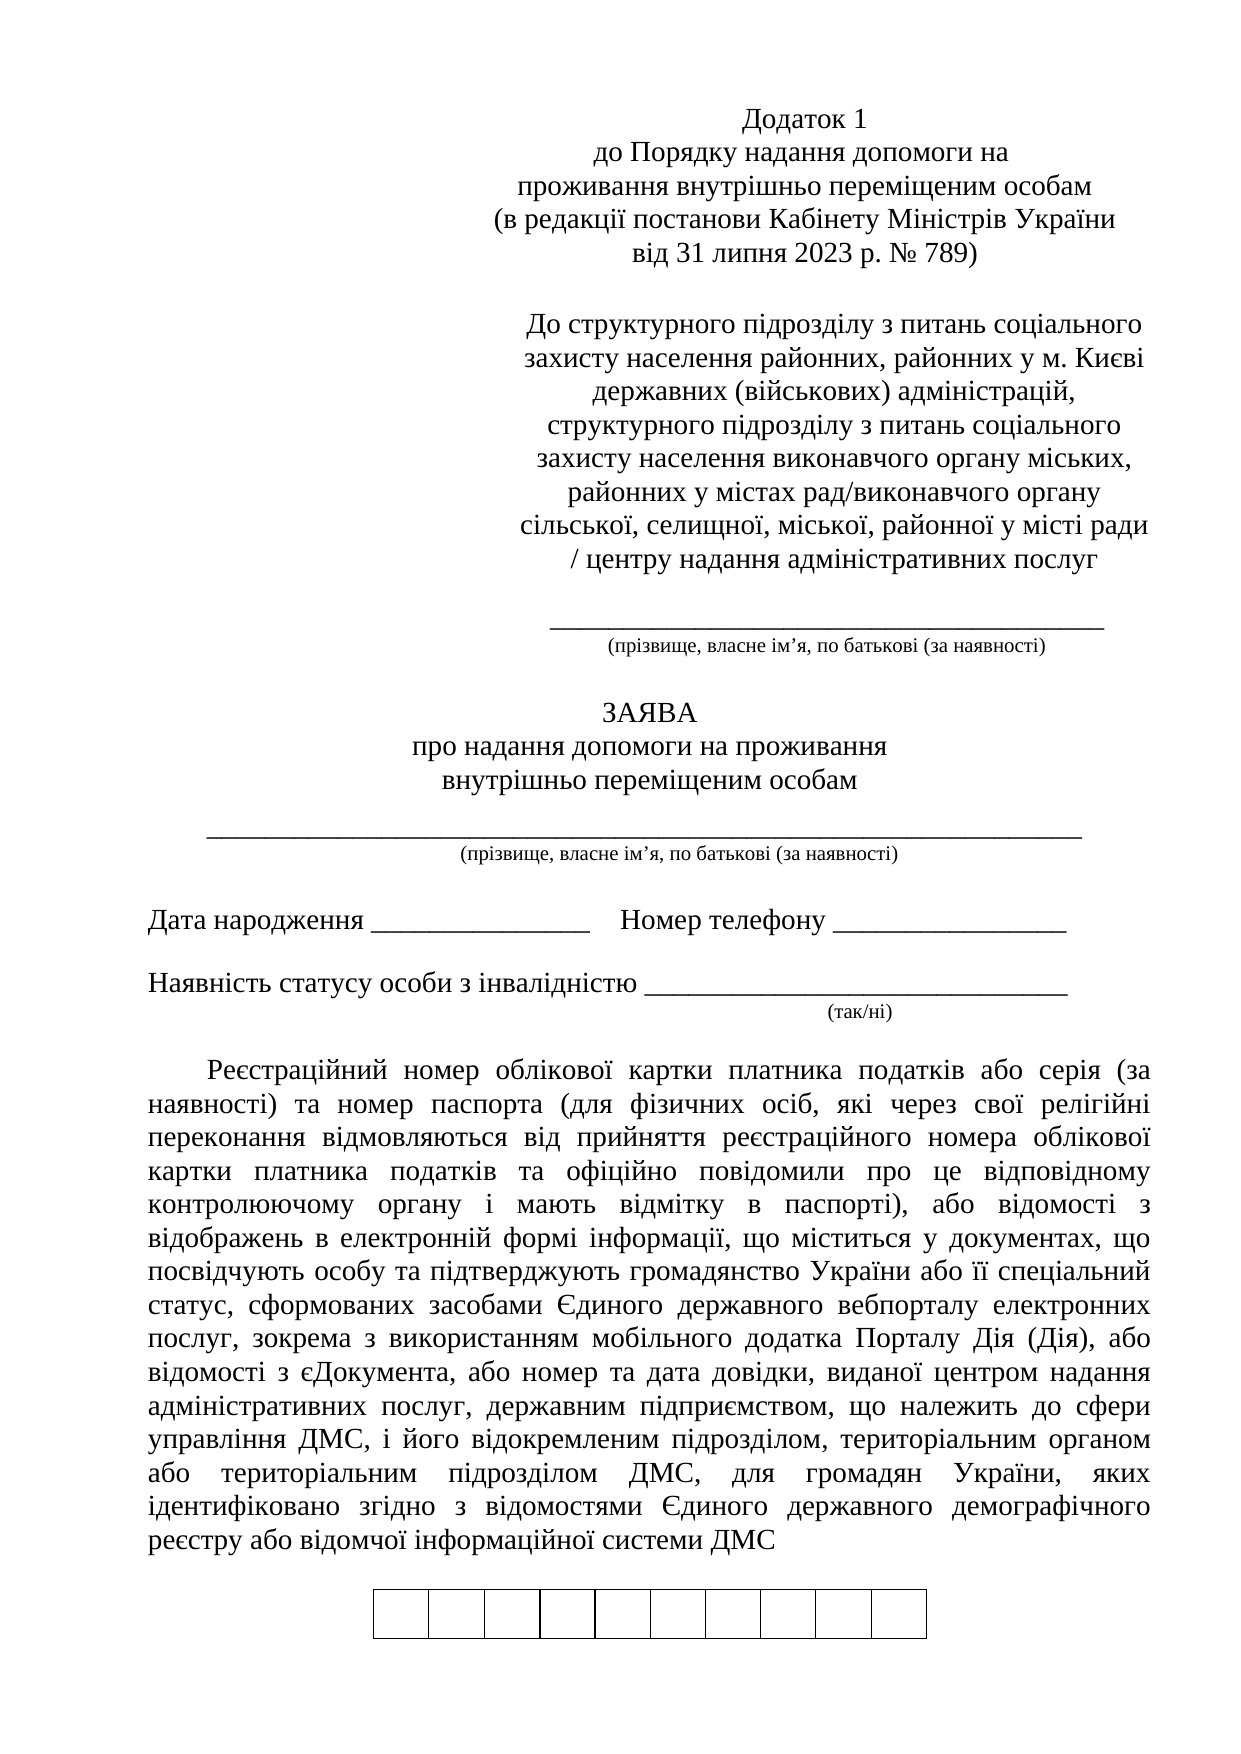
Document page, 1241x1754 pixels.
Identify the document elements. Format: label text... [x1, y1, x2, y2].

text Додаток 1 до Порядку надання допомоги на проживання внутрішньо переміщеним особам (в редакції постанови Кабінету Міністрів України від 31 липня 2023 р. № 789) [458, 101, 1152, 269]
table_header [761, 1590, 815, 1638]
text До структурного підрозділу з питань соціального захисту населення районних, районних у м. Києві державних (військових) адміністрацій, структурного підрозділу з питань соціального захисту населення виконавчого органу міських, районних у містах рад/виконавчого органу сільської, селищної, міської, районної у місті ради / центру надання адміністративних послуг [517, 306, 1152, 574]
table_header Номер телефону ________________ [609, 890, 1081, 953]
text ______________________________________ (прізвище, власне ім’я, по батькові (за наявності) [502, 599, 1152, 657]
table_header [596, 1590, 650, 1638]
table_header [374, 1590, 428, 1638]
table_cell Наявність статусу особи з інвалідністю _____________________________ (так/ні) [136, 953, 1081, 1040]
table_header [816, 1590, 871, 1638]
table_header [706, 1590, 760, 1638]
table_header [429, 1590, 484, 1638]
text (прізвище, власне ім’я, по батькові (за наявності) [148, 841, 1152, 865]
text Реєстраційний номер облікової картки платника податків або серія (за наявності) та номер паспорта (для фізичних осіб, які через свої релігійні переконання відмовляються від прийняття реєстраційного номера облікової картки платника податків та офіційно повідомили про це відповідному контролюючому органу і мають відмітку в паспорті), або відомості з відображень в електронній формі інформації, що міститься у документах, що посвідчують особу та підтверджують громадянство України або її спеціальний статус, сформованих засобами Єдиного державного вебпорталу електронних послуг, зокрема з використанням мобільного додатка Порталу Дія (Дія), або відомості з єДокумента, або номер та дата довідки, виданої центром надання адміністративних послуг, державним підприємством, що належить до сфери управління ДМС, і його відокремленим підрозділом, територіальним органом або територіальним підрозділом ДМС, для громадян України, яких ідентифіковано згідно з відомостями Єдиного державного демографічного реєстру або відомчої інформаційної системи ДМС [148, 1052, 1152, 1555]
table_header [485, 1590, 539, 1638]
table_header Дата народження _______________ [136, 890, 609, 953]
text ____________________________________________________________ [148, 808, 1152, 841]
table_header [541, 1590, 594, 1638]
table_header [872, 1590, 926, 1638]
table_header [651, 1590, 705, 1638]
text ЗАЯВА про надання допомоги на проживання внутрішньо переміщеним особам [148, 695, 1152, 795]
